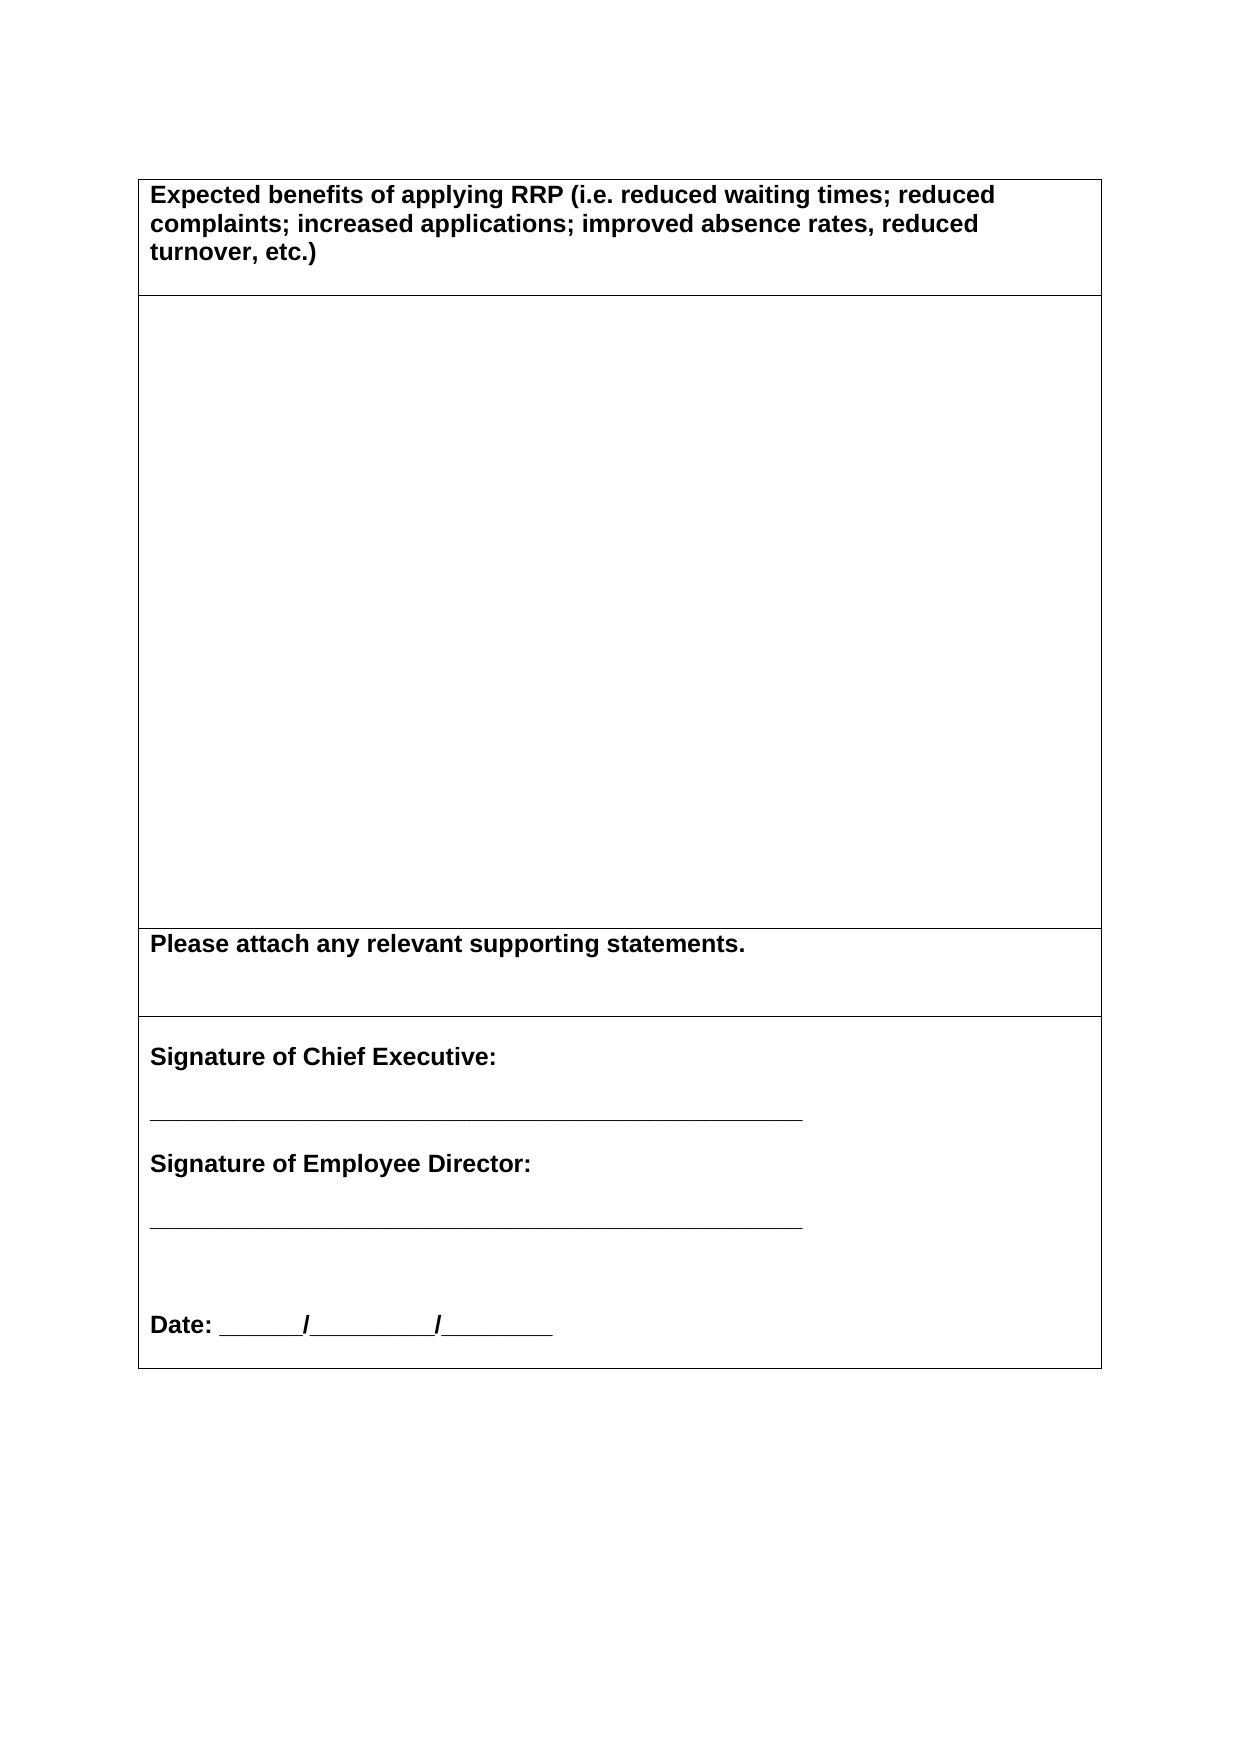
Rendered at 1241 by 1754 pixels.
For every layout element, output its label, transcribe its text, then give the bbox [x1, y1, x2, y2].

table_cell Please attach any relevant supporting statements. [139, 929, 1101, 1016]
table_header Expected benefits of applying RRP (i.e. reduced waiting times; reduced complaints; increased applications; improved absence rates, reduced turnover, etc.) [139, 180, 1101, 295]
table_cell Signature of Chief Executive: _______________________________________________ Signature of Employee Director: _______________________________________________ Date: ______/_________/________ [139, 1017, 1101, 1368]
table_cell [139, 296, 1101, 928]
